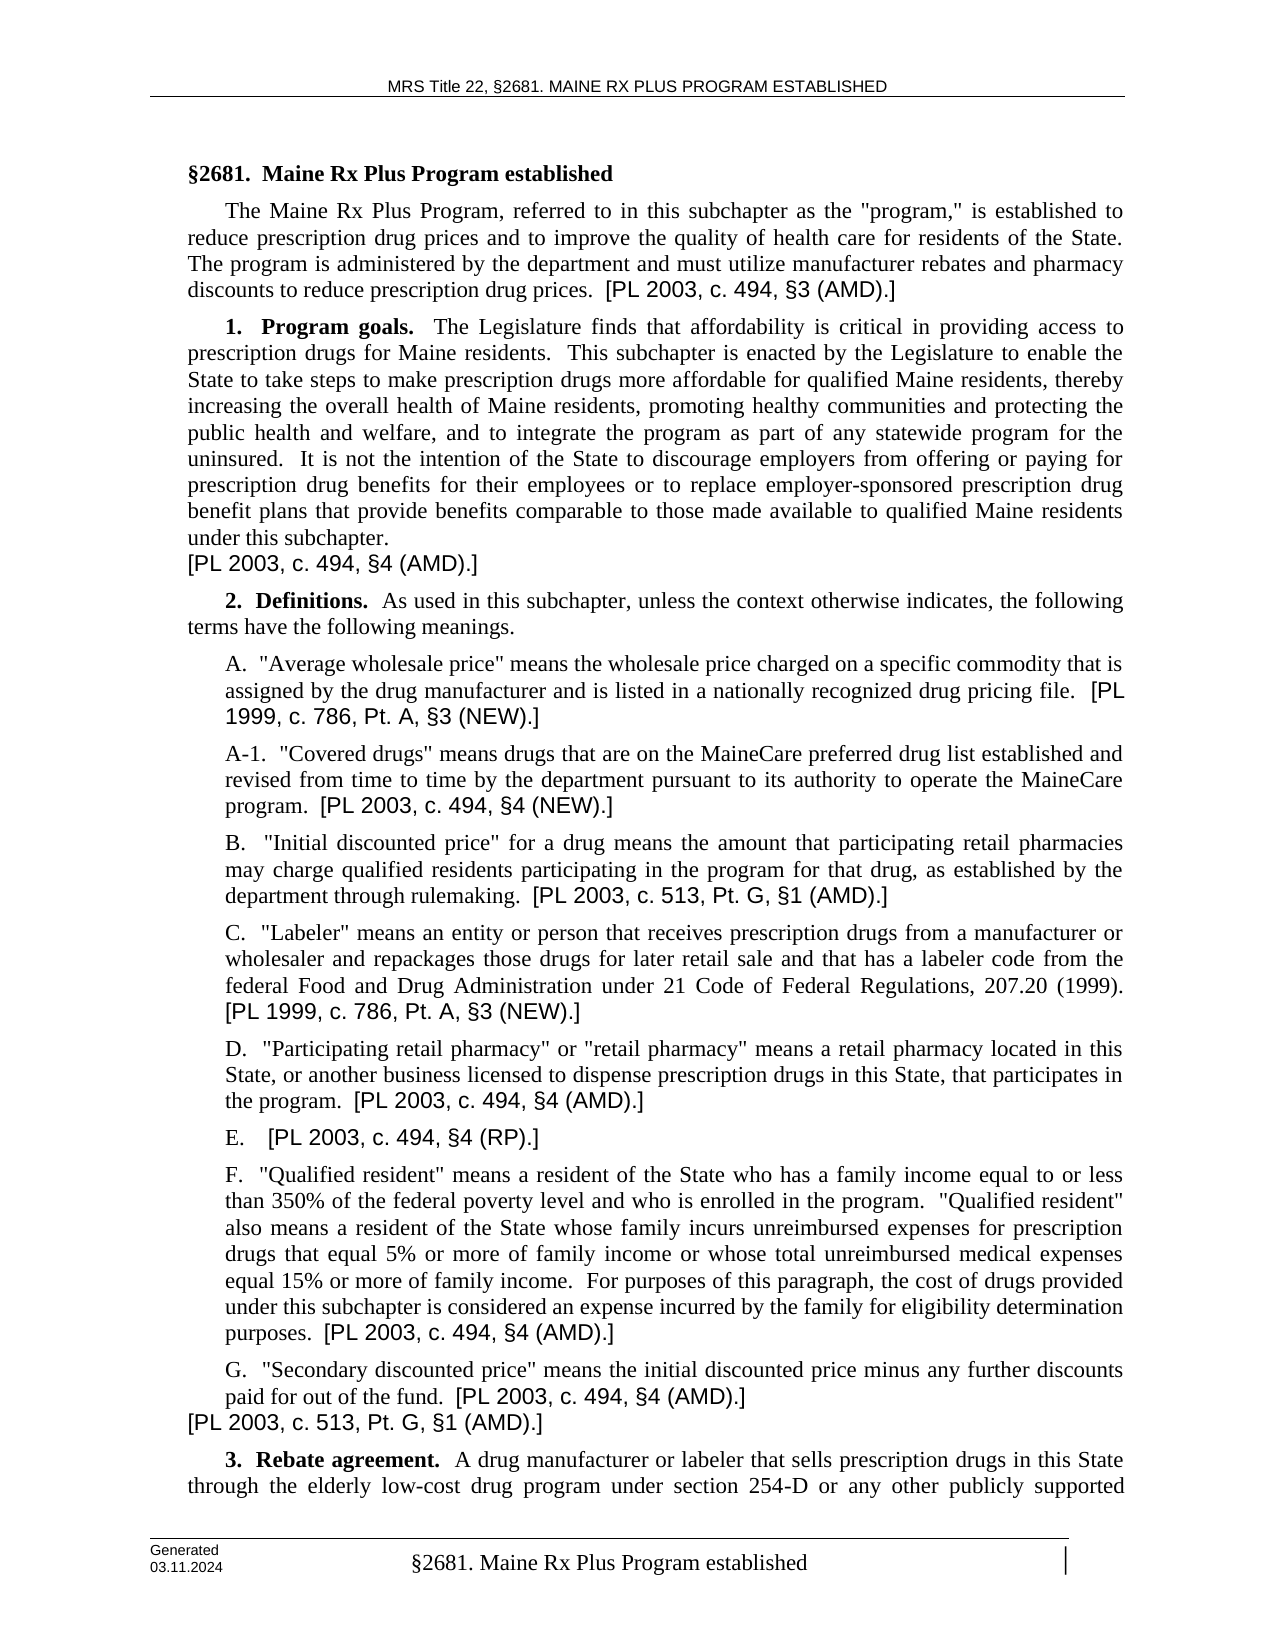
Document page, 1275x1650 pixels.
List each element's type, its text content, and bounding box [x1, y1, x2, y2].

text B. "Initial discounted price" for a drug means the amount that participating retail pharmacies may charge qualified residents participating in the program for that drug, as established by the department through rulemaking. [PL 2003, c. 513, Pt. G, §1 (AMD).] [225, 829, 1125, 908]
text D. "Participating retail pharmacy" or "retail pharmacy" means a retail pharmacy located in this State, or another business licensed to dispense prescription drugs in this State, that participates in the program. [PL 2003, c. 494, §4 (AMD).] [225, 1035, 1125, 1114]
text C. "Labeler" means an entity or person that receives prescription drugs from a manufacturer or wholesaler and repackages those drugs for later retail sale and that has a labeler code from the federal Food and Drug Administration under 21 Code of Federal Regulations, 207.20 (1999). [PL 1999, c. 786, Pt. A, §3 (NEW).] [225, 919, 1125, 1024]
text F. "Qualified resident" means a resident of the State who has a family income equal to or less than 350% of the federal poverty level and who is enrolled in the program. "Qualified resident" also means a resident of the State whose family incurs unreimbursed expenses for prescription drugs that equal 5% or more of family income or whose total unreimbursed medical expenses equal 15% or more of family income. For purposes of this paragraph, the cost of drugs provided under this subchapter is considered an expense incurred by the family for eligibility determination purposes. [PL 2003, c. 494, §4 (AMD).] [225, 1161, 1125, 1346]
text 1. Program goals. The Legislature finds that affordability is critical in providing access to prescription drugs for Maine residents. This subchapter is enacted by the Legislature to enable the State to take steps to make prescription drugs more affordable for qualified Maine residents, thereby increasing the overall health of Maine residents, promoting healthy communities and protecting the public health and welfare, and to integrate the program as part of any statewide program for the uninsured. It is not the intention of the State to discourage employers from offering or paying for prescription drug benefits for their employees or to replace employer-sponsored prescription drug benefit plans that provide benefits comparable to those made available to qualified Maine residents under this subchapter. [187, 313, 1125, 550]
text A. "Average wholesale price" means the wholesale price charged on a specific commodity that is assigned by the drug manufacturer and is listed in a nationally recognized drug pricing file. [PL 1999, c. 786, Pt. A, §3 (NEW).] [225, 650, 1125, 729]
text [PL 2003, c. 494, §4 (AMD).] [187, 550, 1125, 577]
text G. "Secondary discounted price" means the initial discounted price minus any further discounts paid for out of the fund. [PL 2003, c. 494, §4 (AMD).] [225, 1356, 1125, 1409]
text E. [PL 2003, c. 494, §4 (RP).] [225, 1124, 1125, 1151]
text A-1. "Covered drugs" means drugs that are on the MaineCare preferred drug list established and revised from time to time by the department pursuant to its authority to operate the MaineCare program. [PL 2003, c. 494, §4 (NEW).] [225, 740, 1125, 819]
text §2681. Maine Rx Plus Program established [187, 160, 1125, 187]
text 2. Definitions. As used in this subchapter, unless the context otherwise indicates, the following terms have the following meanings. [187, 587, 1125, 640]
text [PL 2003, c. 513, Pt. G, §1 (AMD).] [187, 1409, 1125, 1435]
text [187, 1446, 1125, 1498]
text The Maine Rx Plus Program, referred to in this subchapter as the "program," is established to reduce prescription drug prices and to improve the quality of health care for residents of the State. The program is administered by the department and must utilize manufacturer rebates and pharmacy discounts to reduce prescription drug prices. [PL 2003, c. 494, §3 (AMD).] [187, 197, 1125, 303]
